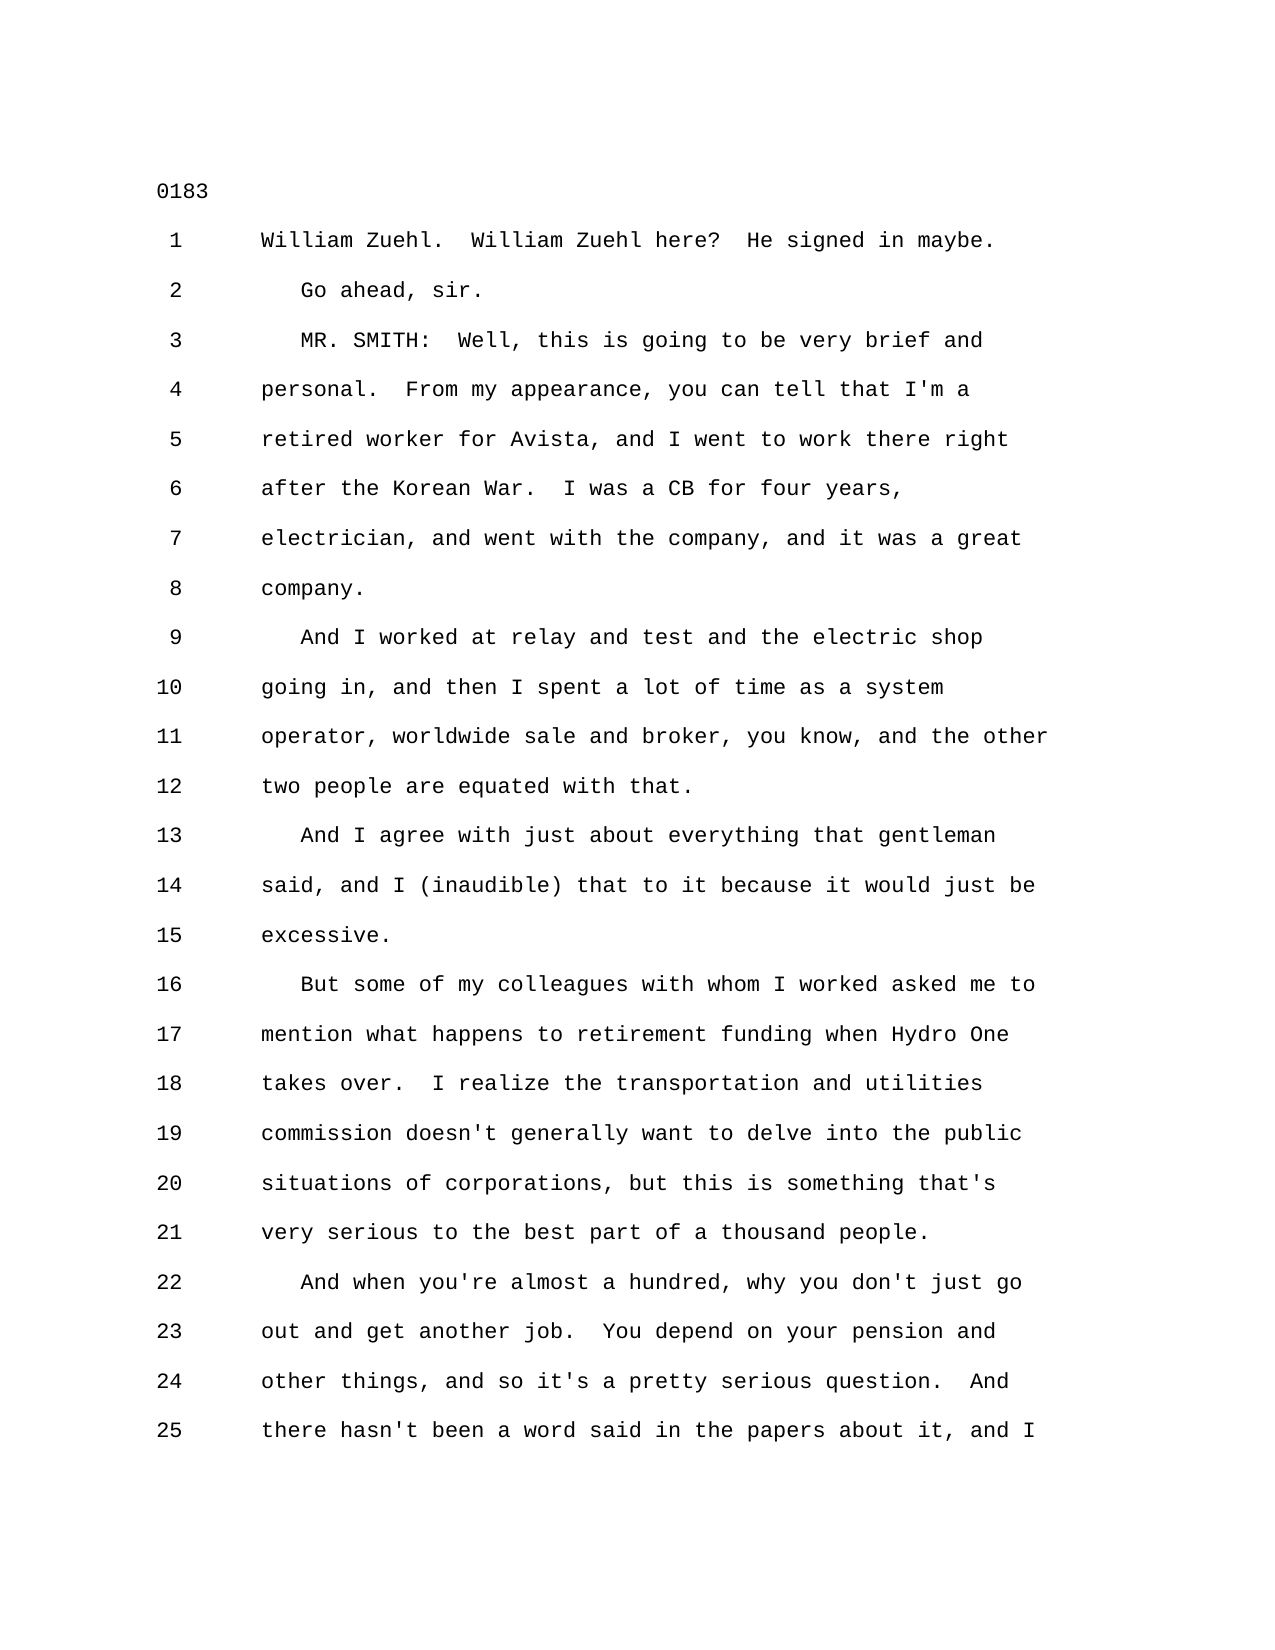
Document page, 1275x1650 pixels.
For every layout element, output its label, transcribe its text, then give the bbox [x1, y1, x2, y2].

text 1 William Zuehl. William Zuehl here? He signed in maybe. [156, 229, 1119, 254]
text 0183 [156, 180, 1119, 205]
text 13 And I agree with just about everything that gentleman [156, 824, 1119, 849]
text 17 mention what happens to retirement funding when Hydro One [156, 1023, 1119, 1048]
text 8 company. [156, 577, 1119, 601]
text 19 commission doesn't generally want to delve into the public [156, 1122, 1119, 1147]
text 22 And when you're almost a hundred, why you don't just go [156, 1271, 1119, 1296]
text 10 going in, and then I spent a lot of time as a system [156, 676, 1119, 701]
text 3 MR. SMITH: Well, this is going to be very brief and [156, 329, 1119, 353]
text 20 situations of corporations, but this is something that's [156, 1172, 1119, 1196]
text 12 two people are equated with that. [156, 775, 1119, 800]
text 15 excessive. [156, 924, 1119, 948]
text 4 personal. From my appearance, you can tell that I'm a [156, 378, 1119, 403]
text 7 electrician, and went with the company, and it was a great [156, 527, 1119, 552]
text 18 takes over. I realize the transportation and utilities [156, 1072, 1119, 1097]
text 6 after the Korean War. I was a CB for four years, [156, 477, 1119, 502]
text 5 retired worker for Avista, and I went to work there right [156, 428, 1119, 453]
text 14 said, and I (inaudible) that to it because it would just be [156, 874, 1119, 899]
text 21 very serious to the best part of a thousand people. [156, 1221, 1119, 1246]
text 24 other things, and so it's a pretty serious question. And [156, 1370, 1119, 1395]
text 25 there hasn't been a word said in the papers about it, and I [156, 1419, 1119, 1444]
text 11 operator, worldwide sale and broker, you know, and the other [156, 725, 1119, 750]
text 2 Go ahead, sir. [156, 279, 1119, 304]
text 23 out and get another job. You depend on your pension and [156, 1320, 1119, 1345]
text 9 And I worked at relay and test and the electric shop [156, 626, 1119, 651]
text 16 But some of my colleagues with whom I worked asked me to [156, 973, 1119, 998]
